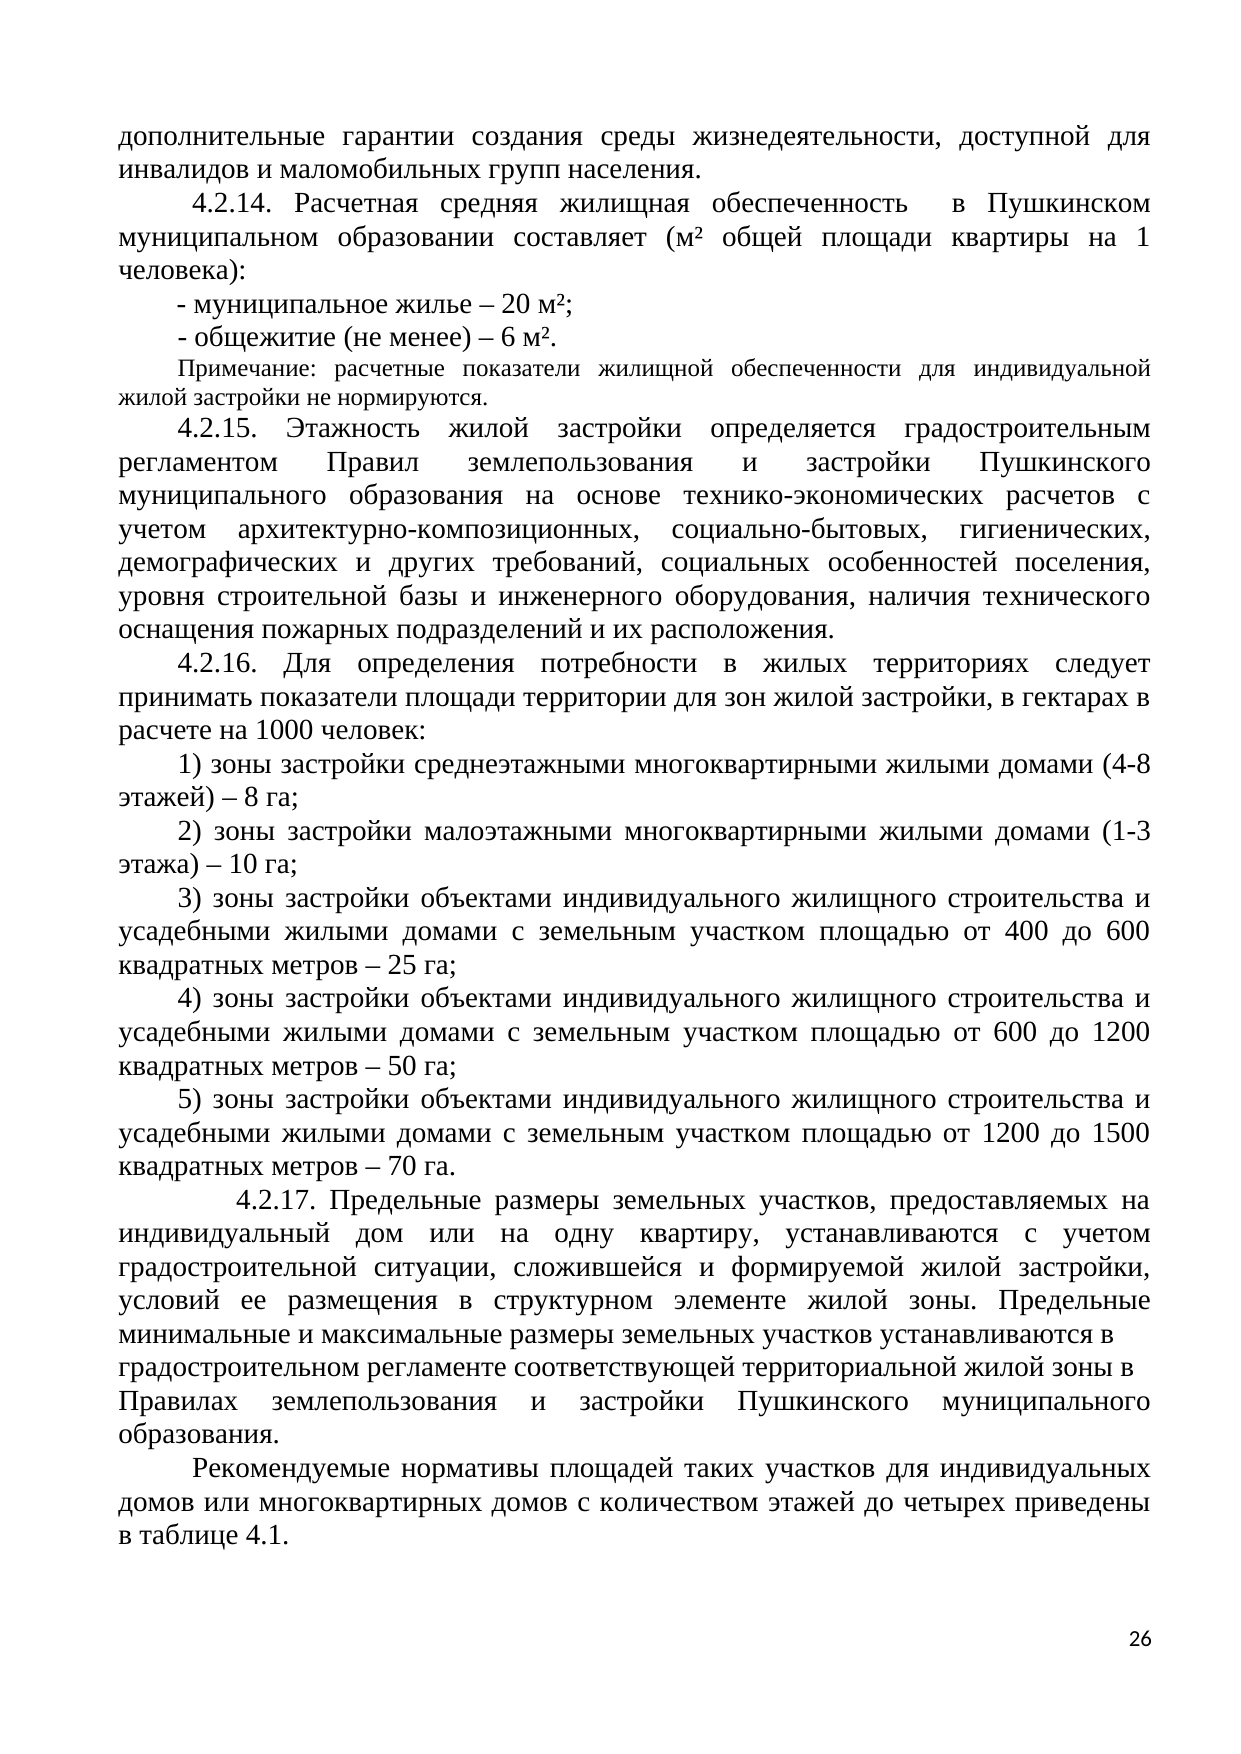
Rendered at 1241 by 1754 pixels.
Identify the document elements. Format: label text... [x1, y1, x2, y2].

text градостроительном регламенте соответствующей территориальной жилой зоны в [118, 1349, 1152, 1383]
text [118, 118, 1152, 185]
text Правилах землепользования и застройки Пушкинского муниципального образования. [118, 1383, 1152, 1450]
text 2) зоны застройки малоэтажными многоквартирными жилыми домами (1-3 этажа) – 10 га; [118, 813, 1152, 880]
text - общежитие (не менее) – 6 м². [118, 319, 1152, 353]
text 1) зоны застройки среднеэтажными многоквартирными жилыми домами (4-8 этажей) – 8 га; [118, 746, 1152, 813]
text Примечание: расчетные показатели жилищной обеспеченности для индивидуальной жилой застройки не нормируются. [118, 353, 1152, 410]
text Рекомендуемые нормативы площадей таких участков для индивидуальных домов или многоквартирных домов с количеством этажей до четырех приведены в таблице 4.1. [118, 1450, 1152, 1551]
text 4.2.16. Для определения потребности в жилых территориях следует принимать показатели площади территории для зон жилой застройки, в гектарах в расчете на 1000 человек: [118, 645, 1152, 746]
text 4.2.14. Расчетная средняя жилищная обеспеченность в Пушкинском муниципальном образовании составляет (м² общей площади квартиры на 1 человека): [118, 185, 1152, 286]
text 4.2.15. Этажность жилой застройки определяется градостроительным регламентом Правил землепользования и застройки Пушкинского муниципального образования на основе технико-экономических расчетов с учетом архитектурно-композиционных, социально-бытовых, гигиенических, демографических и других требований, социальных особенностей поселения, уровня строительной базы и инженерного оборудования, наличия технического оснащения пожарных подразделений и их расположения. [118, 410, 1152, 645]
text 4) зоны застройки объектами индивидуального жилищного строительства и усадебными жилыми домами с земельным участком площадью от 600 до 1200 квадратных метров – 50 га; [118, 981, 1152, 1081]
text - муниципальное жилье – 20 м²; [118, 286, 1152, 319]
text 5) зоны застройки объектами индивидуального жилищного строительства и усадебными жилыми домами с земельным участком площадью от 1200 до 1500 квадратных метров – 70 га. [118, 1081, 1152, 1182]
text 4.2.17. Предельные размеры земельных участков, предоставляемых на индивидуальный дом или на одну квартиру, устанавливаются с учетом градостроительной ситуации, сложившейся и формируемой жилой застройки, условий ее размещения в структурном элементе жилой зоны. Предельные минимальные и максимальные размеры земельных участков устанавливаются в [118, 1182, 1152, 1349]
text 3) зоны застройки объектами индивидуального жилищного строительства и усадебными жилыми домами с земельным участком площадью от 400 до 600 квадратных метров – 25 га; [118, 880, 1152, 981]
